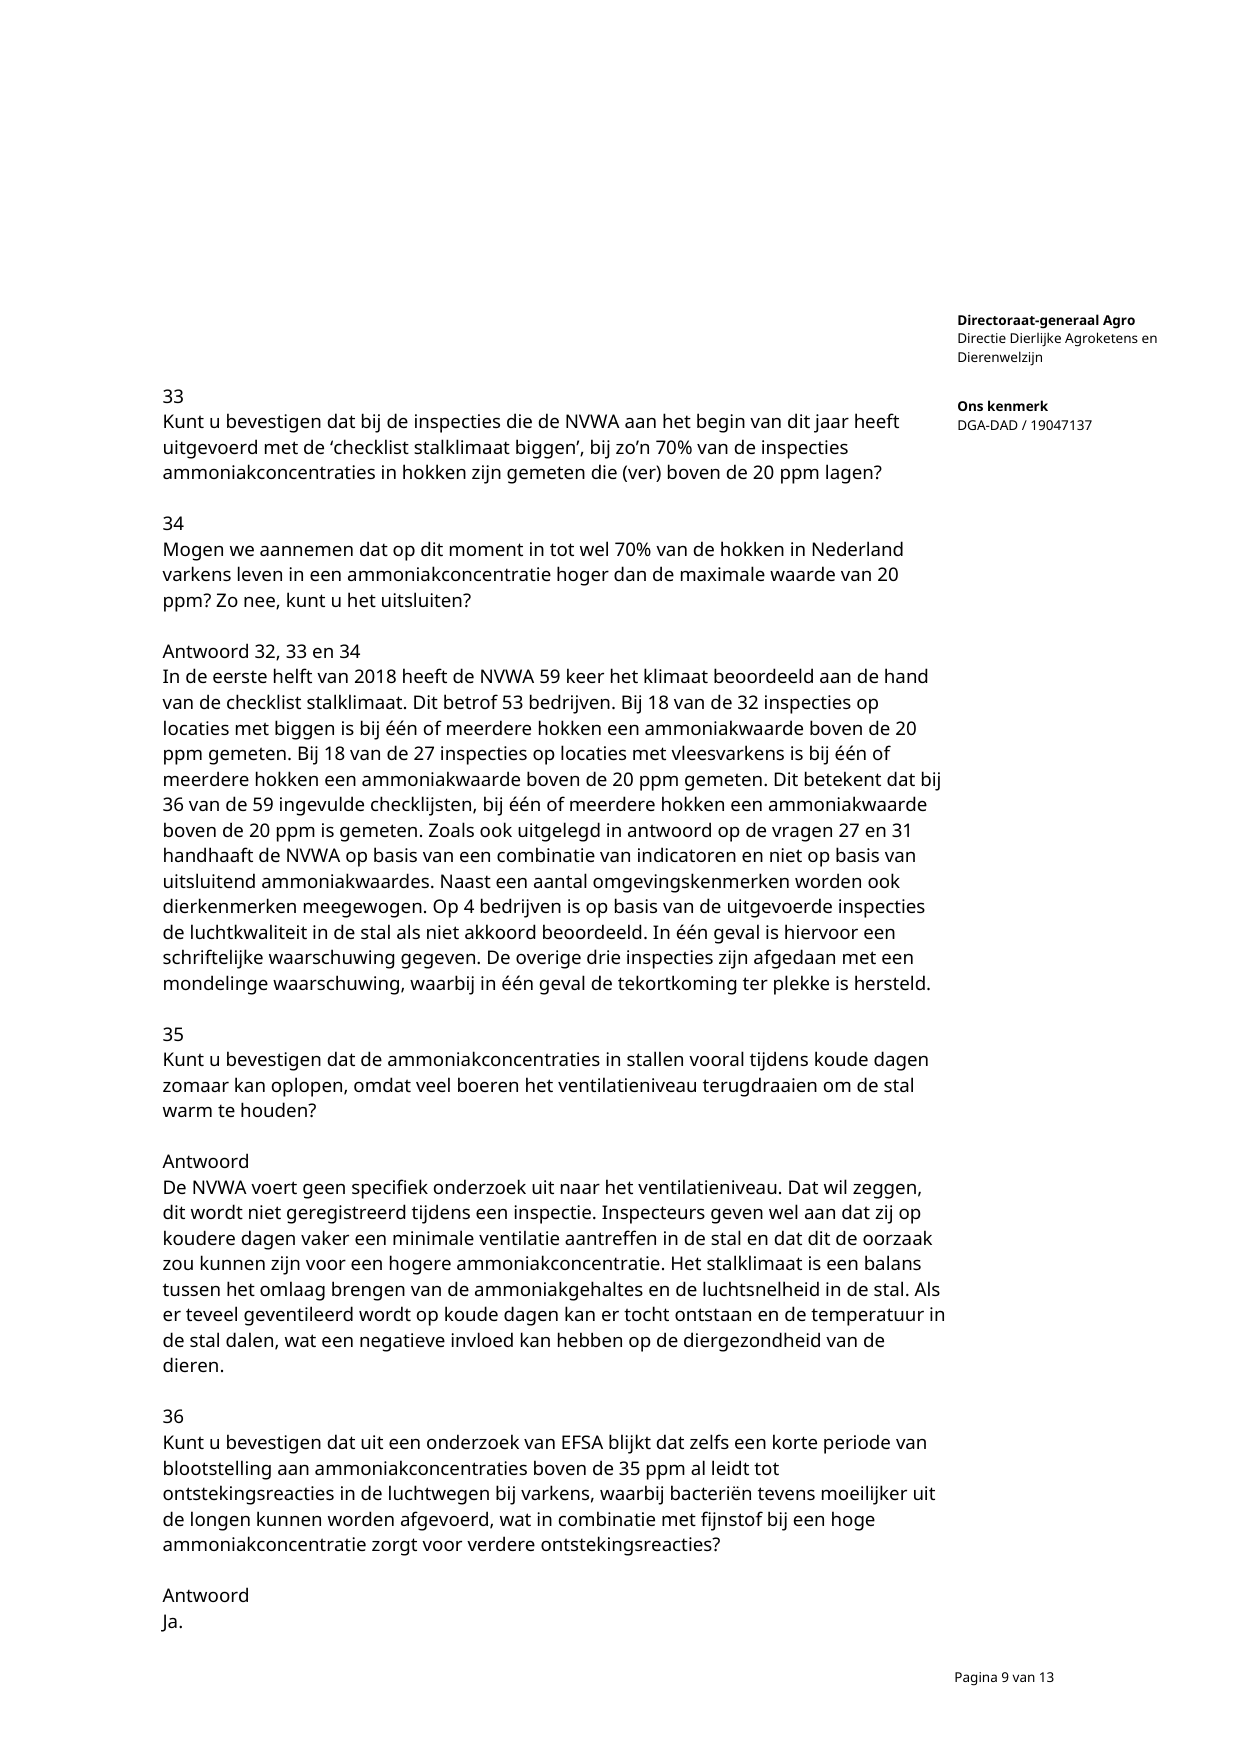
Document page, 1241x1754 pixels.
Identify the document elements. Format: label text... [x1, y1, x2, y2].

text Kunt u bevestigen dat de ammoniakconcentraties in stallen vooral tijdens koude dagen zomaar kan oplopen, omdat veel boeren het ventilatieniveau terugdraaien om de stal warm te houden? [162, 1047, 947, 1123]
text 33 [162, 383, 947, 408]
text De NVWA voert geen specifiek onderzoek uit naar het ventilatieniveau. Dat wil zeggen, dit wordt niet geregistreerd tijdens een inspectie. Inspecteurs geven wel aan dat zij op koudere dagen vaker een minimale ventilatie aantreffen in de stal en dat dit de oorzaak zou kunnen zijn voor een hogere ammoniakconcentratie. Het stalklimaat is een balans tussen het omlaag brengen van de ammoniakgehaltes en de luchtsnelheid in de stal. Als er teveel geventileerd wordt op koude dagen kan er tocht ontstaan en de temperatuur in de stal dalen, wat een negatieve invloed kan hebben op de diergezondheid van de dieren. [162, 1174, 947, 1378]
text 34 [162, 511, 947, 536]
text Mogen we aannemen dat op dit moment in tot wel 70% van de hokken in Nederland varkens leven in een ammoniakconcentratie hoger dan de maximale waarde van 20 ppm? Zo nee, kunt u het uitsluiten? [162, 536, 947, 613]
text 35 [162, 1021, 947, 1047]
text Ja. [162, 1608, 947, 1633]
text In de eerste helft van 2018 heeft de NVWA 59 keer het klimaat beoordeeld aan de hand van de checklist stalklimaat. Dit betrof 53 bedrijven. Bij 18 van de 32 inspecties op locaties met biggen is bij één of meerdere hokken een ammoniakwaarde boven de 20 ppm gemeten. Bij 18 van de 27 inspecties op locaties met vleesvarkens is bij één of meerdere hokken een ammoniakwaarde boven de 20 ppm gemeten. Dit betekent dat bij 36 van de 59 ingevulde checklijsten, bij één of meerdere hokken een ammoniakwaarde boven de 20 ppm is gemeten. Zoals ook uitgelegd in antwoord op de vragen 27 en 31 handhaaft de NVWA op basis van een combinatie van indicatoren en niet op basis van uitsluitend ammoniakwaardes. Naast een aantal omgevingskenmerken worden ook dierkenmerken meegewogen. Op 4 bedrijven is op basis van de uitgevoerde inspecties de luchtkwaliteit in de stal als niet akkoord beoordeeld. In één geval is hiervoor een schriftelijke waarschuwing gegeven. De overige drie inspecties zijn afgedaan met een mondelinge waarschuwing, waarbij in één geval de tekortkoming ter plekke is hersteld. [162, 664, 947, 996]
text Antwoord 32, 33 en 34 [162, 638, 947, 664]
text Antwoord [162, 1582, 947, 1608]
text 36 [162, 1404, 947, 1429]
text Kunt u bevestigen dat uit een onderzoek van EFSA blijkt dat zelfs een korte periode van blootstelling aan ammoniakconcentraties boven de 35 ppm al leidt tot ontstekingsreacties in de luchtwegen bij varkens, waarbij bacteriën tevens moeilijker uit de longen kunnen worden afgevoerd, wat in combinatie met fijnstof bij een hoge ammoniakconcentratie zorgt voor verdere ontstekingsreacties? [162, 1429, 947, 1557]
text Kunt u bevestigen dat bij de inspecties die de NVWA aan het begin van dit jaar heeft uitgevoerd met de ‘checklist stalklimaat biggen’, bij zo’n 70% van de inspecties ammoniakconcentraties in hokken zijn gemeten die (ver) boven de 20 ppm lagen? [162, 408, 947, 485]
text Antwoord [162, 1149, 947, 1174]
